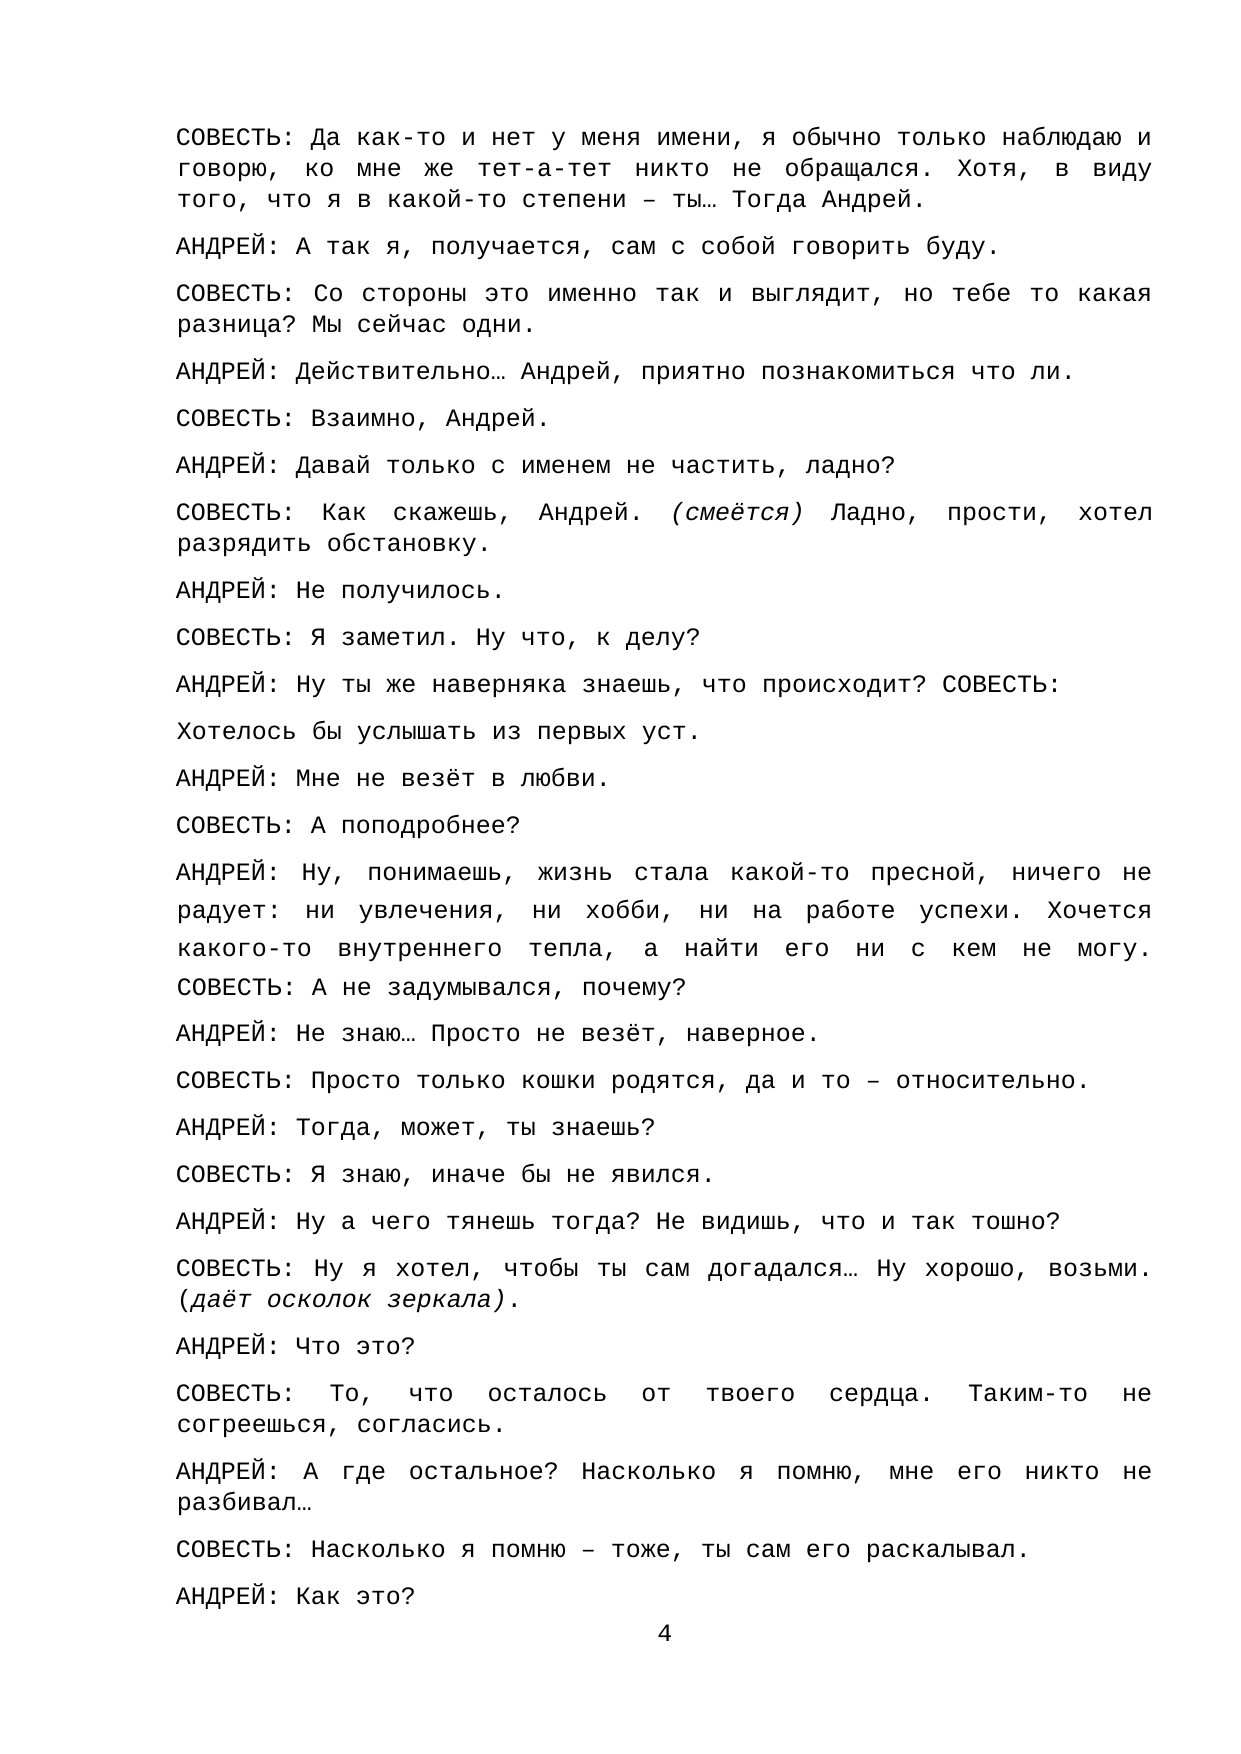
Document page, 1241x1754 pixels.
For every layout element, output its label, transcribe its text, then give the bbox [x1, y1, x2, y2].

text АНДРЕЙ: Ну, понимаешь, жизнь стала какой-то пресной, ничего не радует: ни увлечения, ни хобби, ни на работе успехи. Хочется какого-то внутреннего тепла, а найти его ни с кем не могу. СОВЕСТЬ: А не задумывался, почему? [176, 859, 1153, 1003]
text СОВЕСТЬ: Взаимно, Андрей. [176, 406, 1153, 434]
text СОВЕСТЬ: Да как-то и нет у меня имени, я обычно только наблюдаю и говорю, ко мне же тет-а-тет никто не обращался. Хотя, в виду того, что я в какой-то степени – ты… Тогда Андрей. [176, 124, 1153, 215]
text АНДРЕЙ: Действительно… Андрей, приятно познакомиться что ли. [176, 359, 1153, 387]
text АНДРЕЙ: Что это? [176, 1333, 1153, 1362]
text СОВЕСТЬ: А поподробнее? [176, 812, 1153, 841]
text СОВЕСТЬ: Со стороны это именно так и выглядит, но тебе то какая разница? Мы сейчас одни. [176, 281, 1153, 340]
text СОВЕСТЬ: То, что осталось от твоего сердца. Таким-то не согреешься, согласись. [176, 1380, 1153, 1440]
text АНДРЕЙ: Тогда, может, ты знаешь? [176, 1114, 1153, 1143]
text АНДРЕЙ: Мне не везёт в любви. [176, 765, 1153, 794]
text СОВЕСТЬ: Насколько я помню – тоже, ты сам его раскалывал. [176, 1537, 1153, 1565]
text СОВЕСТЬ: Просто только кошки родятся, да и то – относительно. [176, 1068, 1153, 1096]
text АНДРЕЙ: Давай только с именем не частить, ладно? [176, 453, 1153, 481]
text СОВЕСТЬ: Я заметил. Ну что, к делу? [176, 625, 1153, 653]
text СОВЕСТЬ: Как скажешь, Андрей. (смеётся) Ладно, прости, хотел разрядить обстановку. [176, 499, 1153, 559]
text АНДРЕЙ: Не получилось. [176, 578, 1153, 606]
text АНДРЕЙ: Ну ты же наверняка знаешь, что происходит? СОВЕСТЬ: Хотелось бы услышать из первых уст. [176, 672, 1063, 747]
text АНДРЕЙ: А где остальное? Насколько я помню, мне его никто не разбивал… [176, 1458, 1153, 1518]
text АНДРЕЙ: А так я, получается, сам с собой говорить буду. [176, 234, 1153, 262]
text АНДРЕЙ: Как это? [176, 1583, 1153, 1612]
text АНДРЕЙ: Не знаю… Просто не везёт, наверное. [176, 1021, 1153, 1049]
text СОВЕСТЬ: Ну я хотел, чтобы ты сам догадался… Ну хорошо, возьми. (даёт осколок зеркала). [176, 1255, 1153, 1315]
text АНДРЕЙ: Ну а чего тянешь тогда? Не видишь, что и так тошно? [176, 1208, 1153, 1237]
text СОВЕСТЬ: Я знаю, иначе бы не явился. [176, 1161, 1153, 1190]
